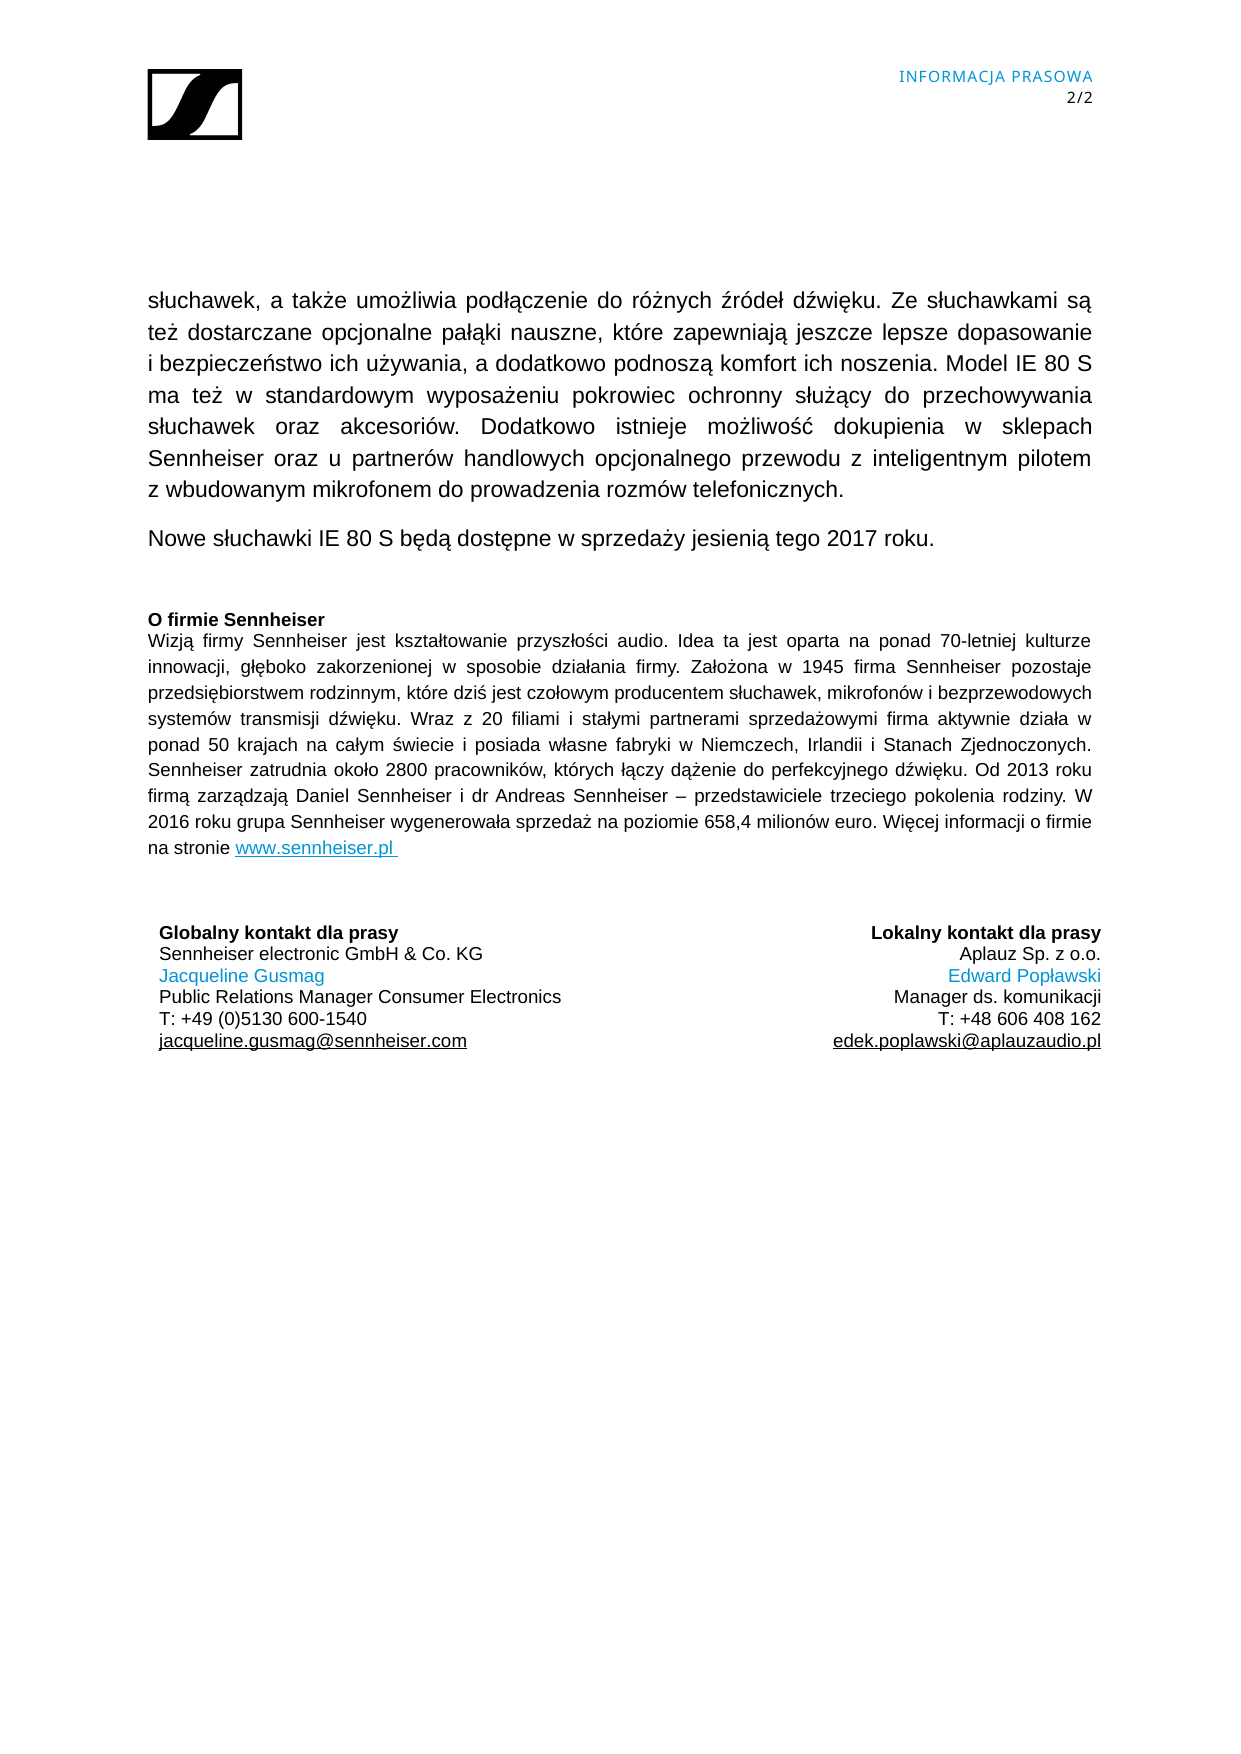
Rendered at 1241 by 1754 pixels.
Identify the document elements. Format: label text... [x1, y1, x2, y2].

table_header Globalny kontakt dla prasy Sennheiser electronic GmbH & Co. KG Jacqueline Gusmag Public Relations Manager Consumer Electronics T: +49 (0)5130 600-1540 jacqueline.gusmag@sennheiser.com [159, 922, 629, 1065]
text O firmie Sennheiser [148, 605, 1093, 630]
table_header Lokalny kontakt dla prasy Aplauz Sp. z o.o. Edward Popławski Manager ds. komunikacji T: +48 606 408 162 edek.poplawski@aplauzaudio.pl [631, 922, 1101, 1065]
picture [147, 69, 243, 140]
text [148, 287, 1093, 503]
text Wizją firmy Sennheiser jest kształtowanie przyszłości audio. Idea ta jest oparta na ponad 70-letniej kulturze innowacji, głęboko zakorzenionej w sposobie działania firmy. Założona w 1945 firma Sennheiser pozostaje przedsiębiorstwem rodzinnym, które dziś jest czołowym producentem słuchawek, mikrofonów i bezprzewodowych systemów transmisji dźwięku. Wraz z 20 filiami i stałymi partnerami sprzedażowymi firma aktywnie działa w ponad 50 krajach na całym świecie i posiada własne fabryki w Niemczech, Irlandii i Stanach Zjednoczonych. Sennheiser zatrudnia około 2800 pracowników, których łączy dążenie do perfekcyjnego dźwięku. Od 2013 roku firmą zarządzają Daniel Sennheiser i dr Andreas Sennheiser – przedstawiciele trzeciego pokolenia rodziny. W 2016 roku grupa Sennheiser wygenerowała sprzedaż na poziomie 658,4 milionów euro. Więcej informacji o firmie na stronie www.sennheiser.pl [148, 630, 1093, 858]
text Nowe słuchawki IE 80 S będą dostępne w sprzedaży jesienią tego 2017 roku. [148, 524, 1093, 551]
